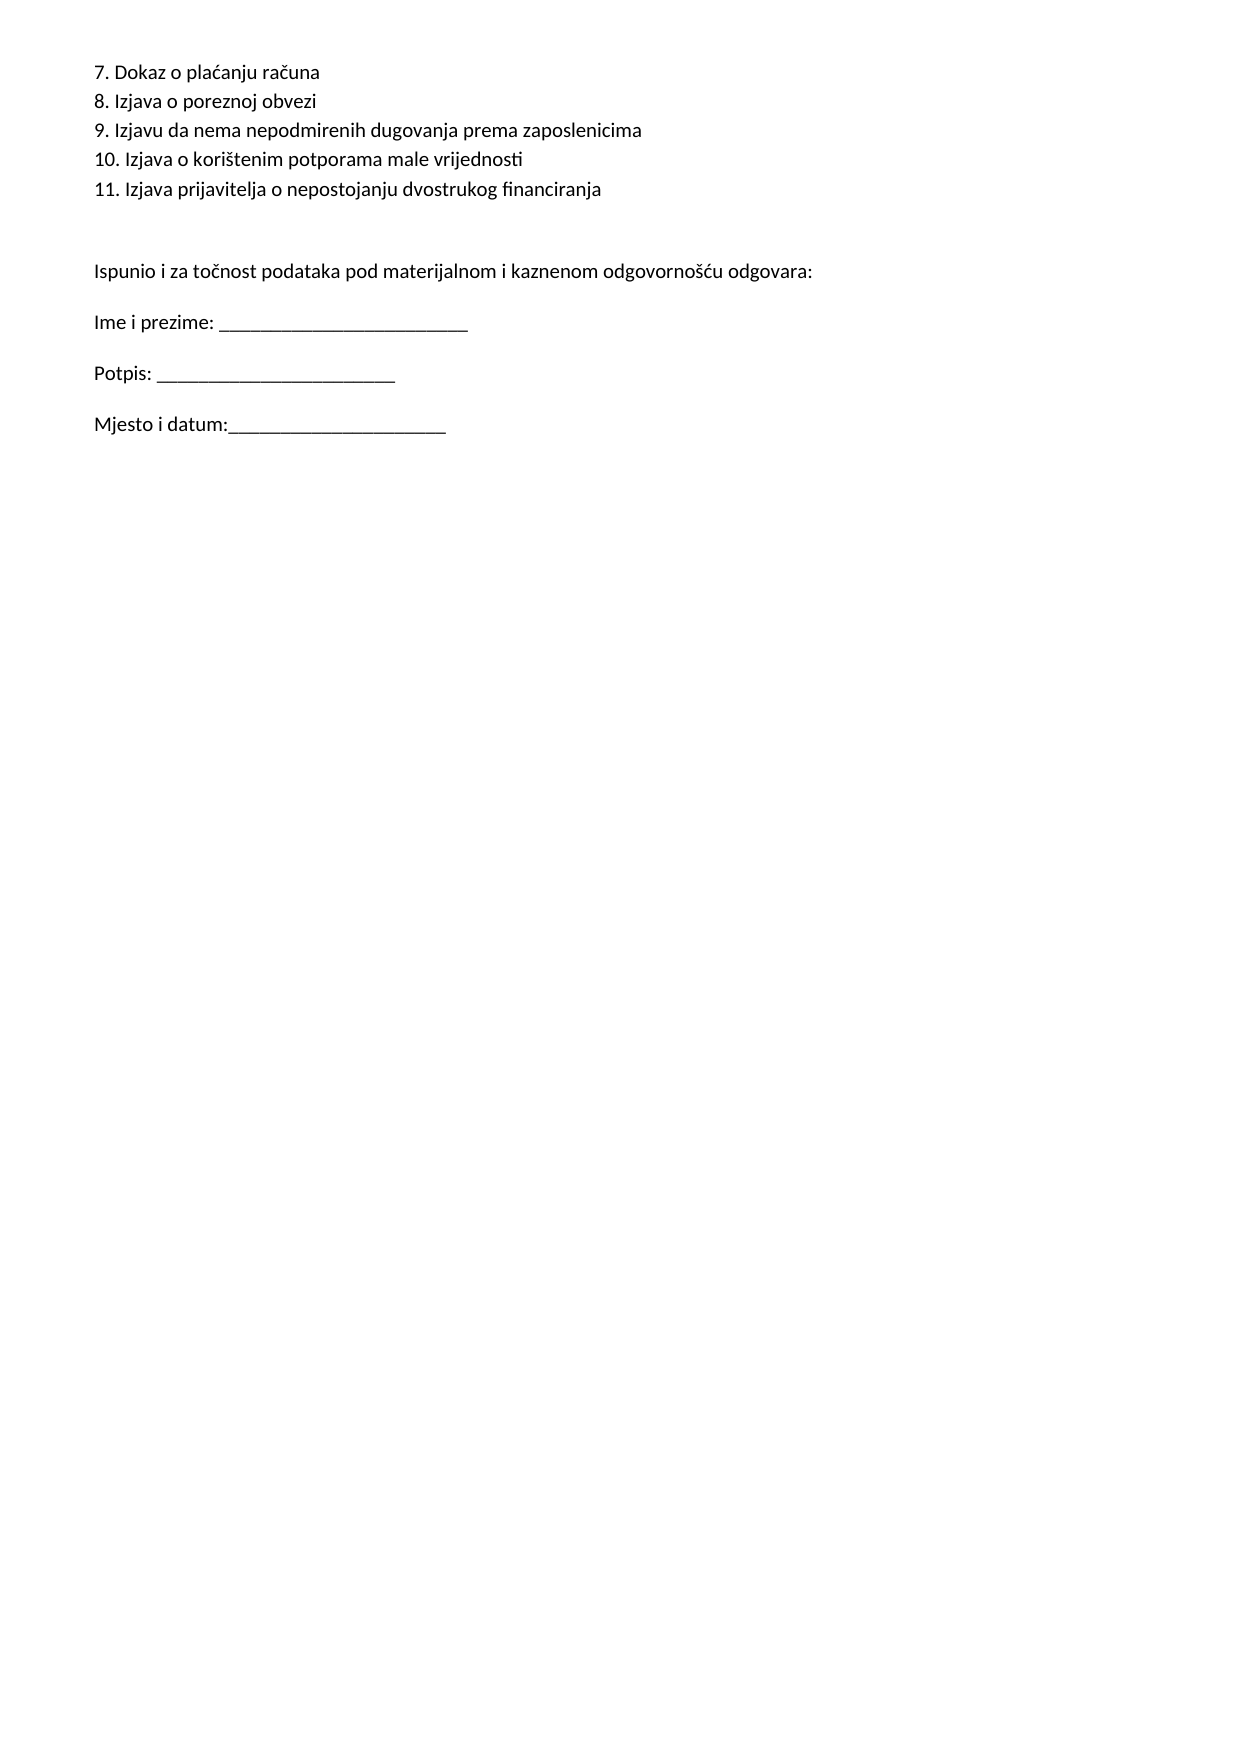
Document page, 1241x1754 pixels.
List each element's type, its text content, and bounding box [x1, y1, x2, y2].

text 7. Dokaz o plaćanju računa [94, 59, 1138, 84]
text 11. Izjava prijavitelja o nepostojanju dvostrukog financiranja [94, 176, 1138, 201]
text Potpis: _______________________ [94, 360, 1138, 385]
text 10. Izjava o korištenim potporama male vrijednosti [94, 147, 1138, 172]
text 8. Izjava o poreznoj obvezi [94, 88, 1138, 114]
text Ime i prezime: ________________________ [94, 309, 1138, 334]
text Ispunio i za točnost podataka pod materijalnom i kaznenom odgovornošću odgovara: [94, 258, 1138, 284]
text Mjesto i datum:_____________________ [94, 411, 1138, 436]
text 9. Izjavu da nema nepodmirenih dugovanja prema zaposlenicima [94, 117, 1138, 143]
